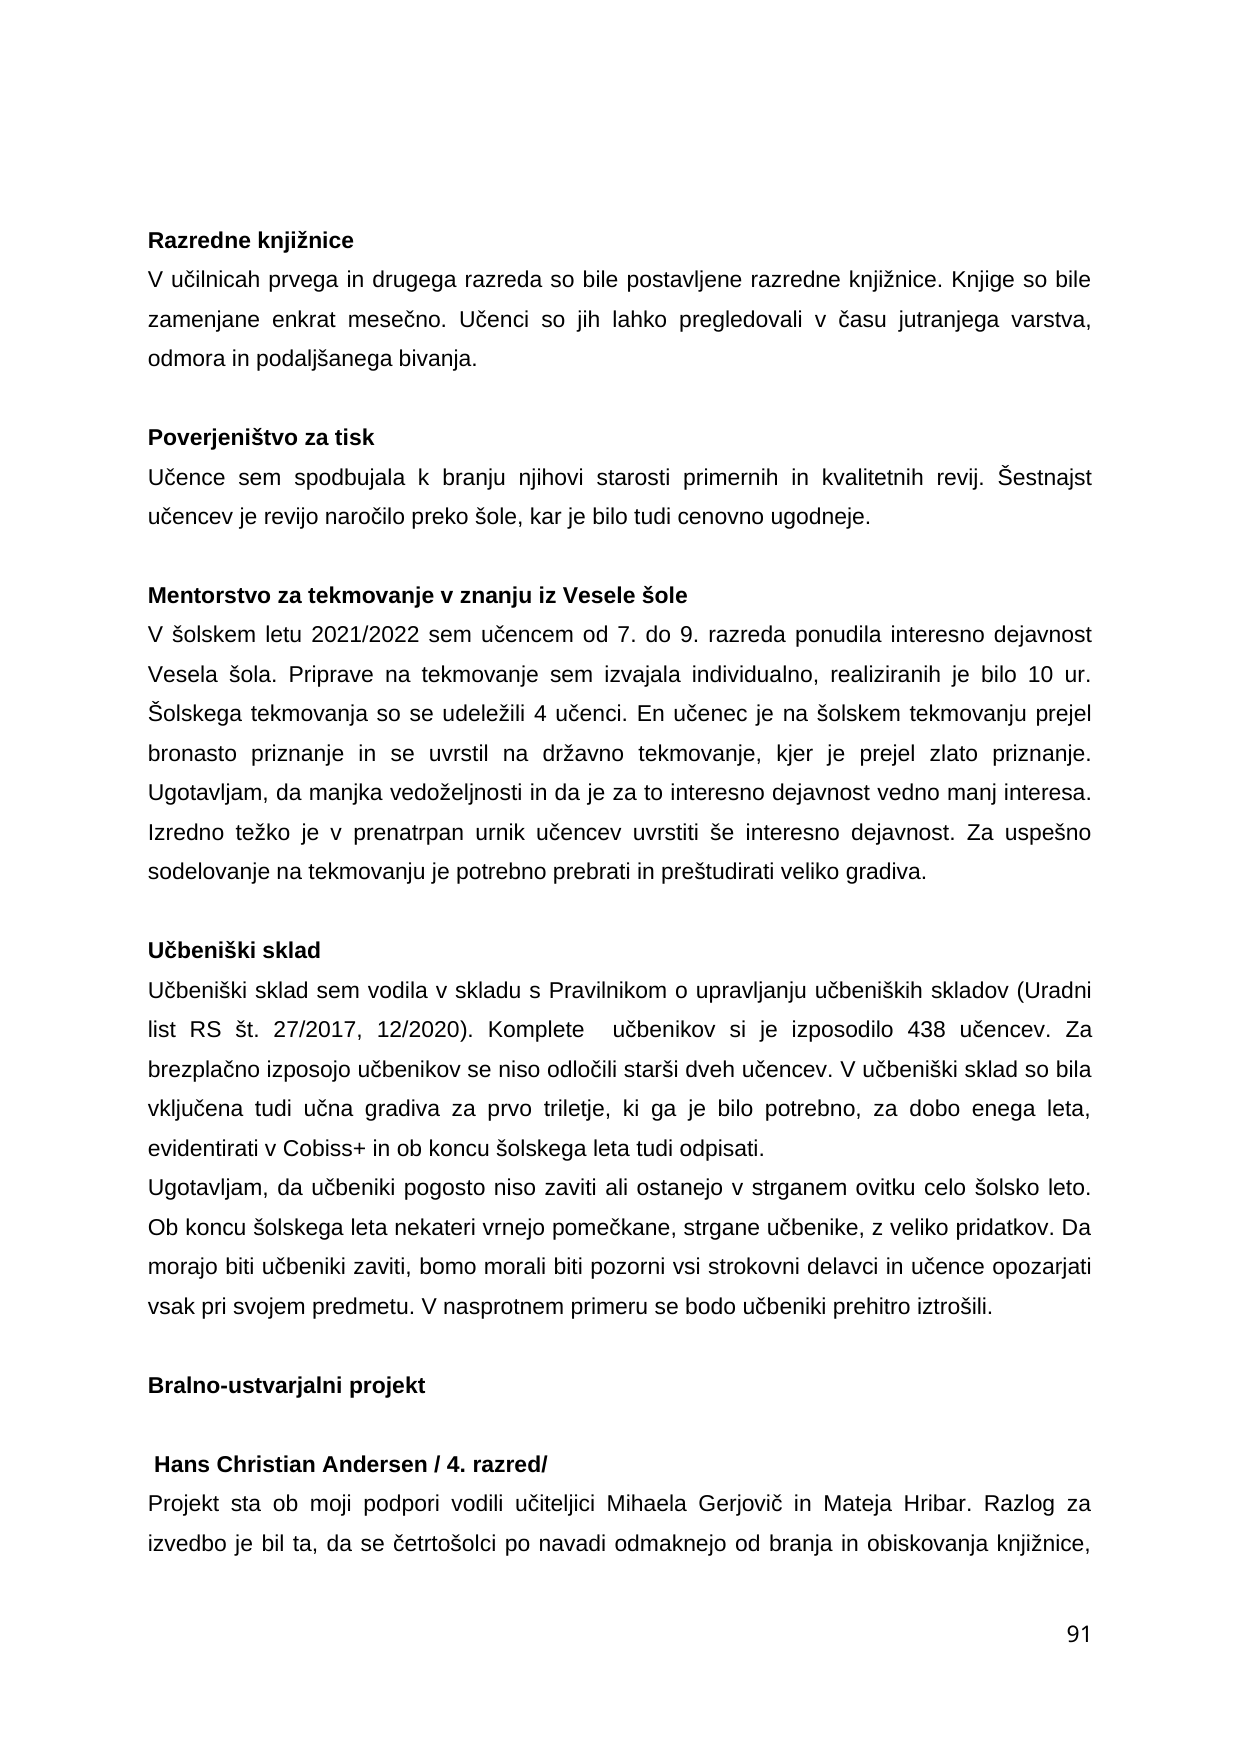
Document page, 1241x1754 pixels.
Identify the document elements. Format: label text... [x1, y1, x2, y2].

text Hans Christian Andersen / 4. razred/ [148, 1451, 1092, 1477]
text Učence sem spodbujala k branju njihovi starosti primernih in kvalitetnih revij. Šestnajst učencev je revijo naročilo preko šole, kar je bilo tudi cenovno ugodneje. [148, 463, 1092, 529]
text Učbeniški sklad [148, 937, 1092, 964]
text Bralno-ustvarjalni projekt [148, 1372, 1092, 1398]
text V učilnicah prvega in drugega razreda so bile postavljene razredne knjižnice. Knjige so bile zamenjane enkrat mesečno. Učenci so jih lahko pregledovali v času jutranjega varstva, odmora in podaljšanega bivanja. [148, 266, 1092, 371]
text Poverjeništvo za tisk [148, 424, 1092, 450]
text Mentorstvo za tekmovanje v znanju iz Vesele šole [148, 582, 1092, 608]
text Razredne knjižnice [148, 227, 1092, 253]
text Ugotavljam, da učbeniki pogosto niso zaviti ali ostanejo v strganem ovitku celo šolsko leto. Ob koncu šolskega leta nekateri vrnejo pomečkane, strgane učbenike, z veliko pridatkov. Da morajo biti učbeniki zaviti, bomo morali biti pozorni vsi strokovni delavci in učence opozarjati vsak pri svojem predmetu. V nasprotnem primeru se bodo učbeniki prehitro iztrošili. [148, 1174, 1092, 1319]
text Učbeniški sklad sem vodila v skladu s Pravilnikom o upravljanju učbeniških skladov (Uradni list RS št. 27/2017, 12/2020). Komplete učbenikov si je izposodilo 438 učencev. Za brezplačno izposojo učbenikov se niso odločili starši dveh učencev. V učbeniški sklad so bila vključena tudi učna gradiva za prvo triletje, ki ga je bilo potrebno, za dobo enega leta, evidentirati v Cobiss+ in ob koncu šolskega leta tudi odpisati. [148, 977, 1092, 1161]
text V šolskem letu 2021/2022 sem učencem od 7. do 9. razreda ponudila interesno dejavnost Vesela šola. Priprave na tekmovanje sem izvajala individualno, realiziranih je bilo 10 ur. Šolskega tekmovanja so se udeležili 4 učenci. En učenec je na šolskem tekmovanju prejel bronasto priznanje in se uvrstil na državno tekmovanje, kjer je prejel zlato priznanje. Ugotavljam, da manjka vedoželjnosti in da je za to interesno dejavnost vedno manj interesa. Izredno težko je v prenatrpan urnik učencev uvrstiti še interesno dejavnost. Za uspešno sodelovanje na tekmovanju je potrebno prebrati in preštudirati veliko gradiva. [148, 621, 1092, 885]
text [148, 1490, 1092, 1556]
